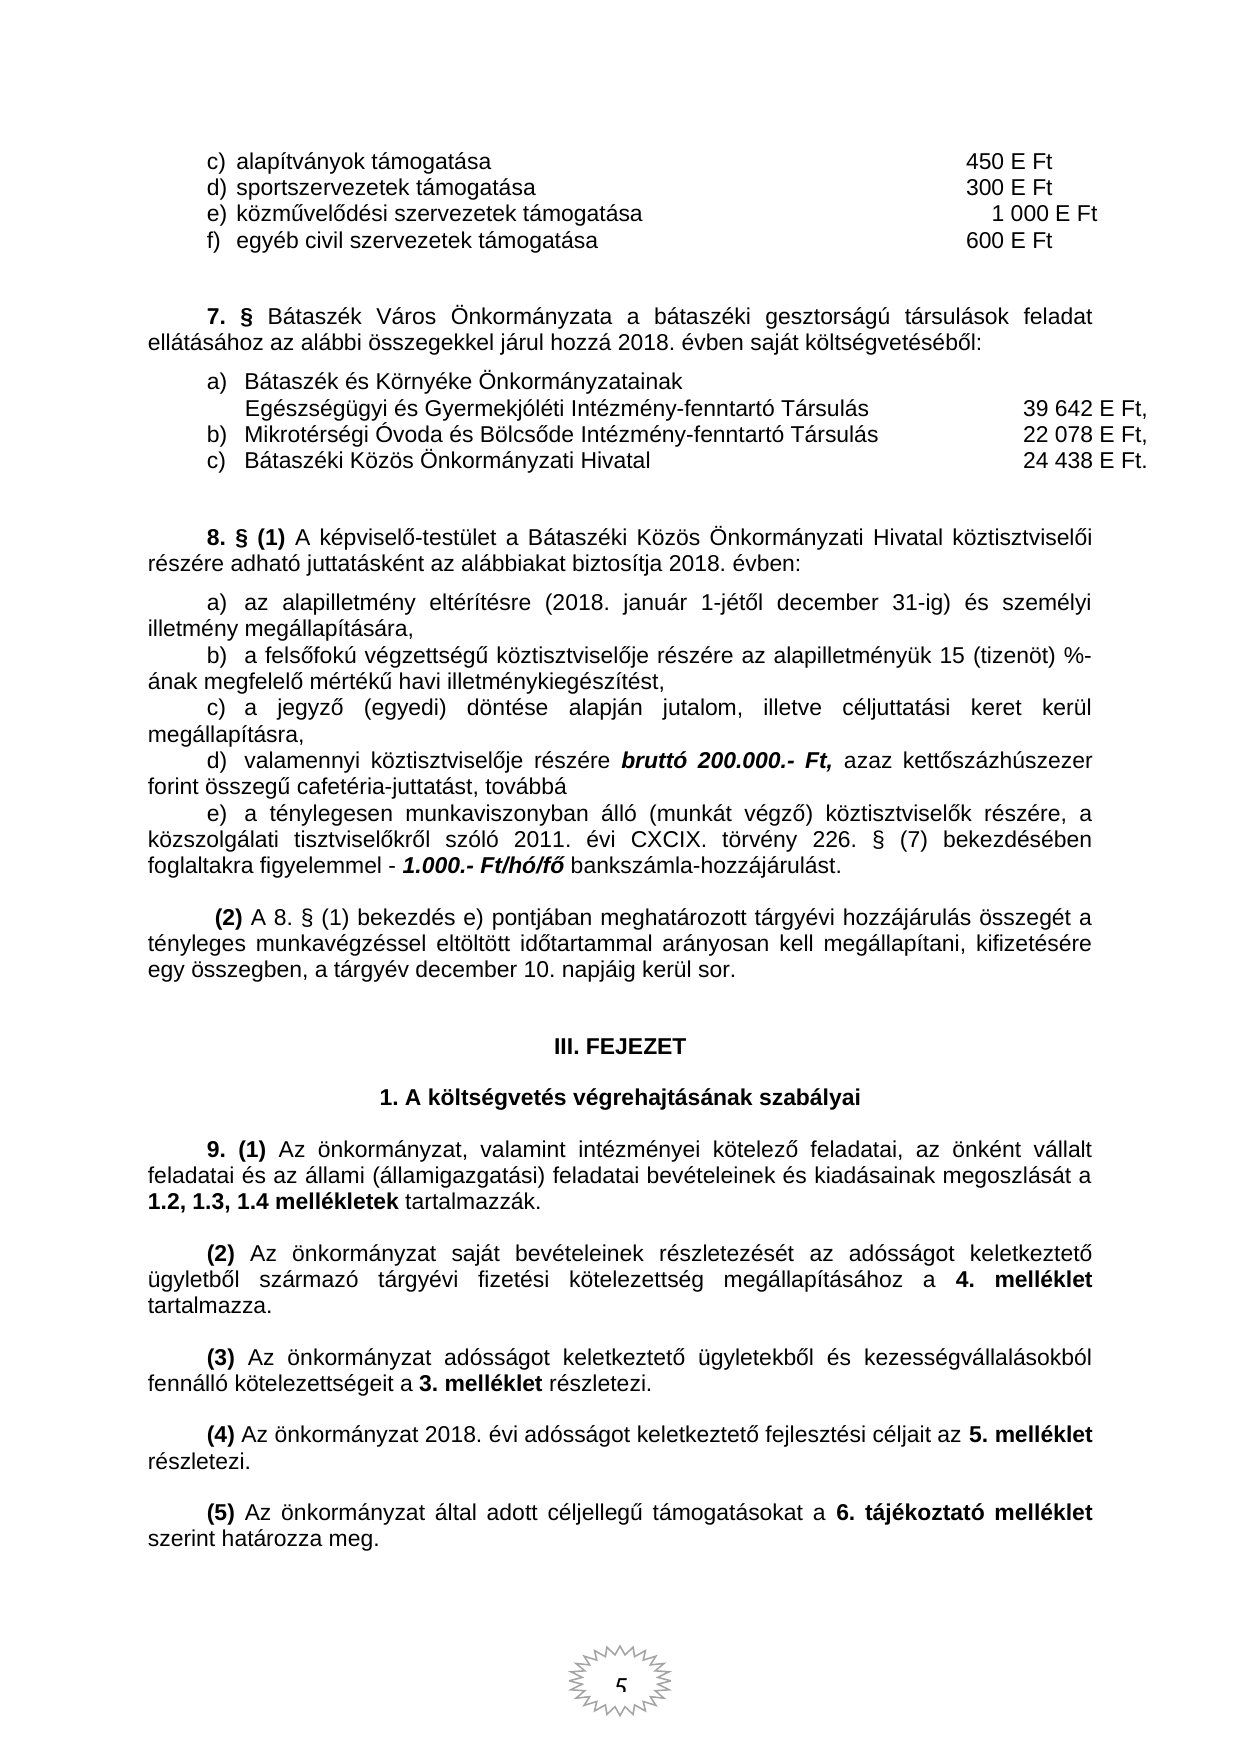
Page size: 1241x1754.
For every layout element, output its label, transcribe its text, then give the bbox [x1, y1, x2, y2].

list Mikrotérségi Óvoda és Bölcsőde Intézmény-fenntartó Társulás 22 078 E Ft, [207, 421, 1093, 447]
list valamennyi köztisztviselője részére bruttó 200.000.- Ft, azaz kettőszázhúszezer forint összegű cafetéria-juttatást, továbbá [148, 747, 1093, 800]
text 7. § Bátaszék Város Önkormányzata a bátaszéki gesztorságú társulások feladat ellátásához az alábbi összegekkel járul hozzá 2018. évben saját költségvetéséből: [148, 303, 1093, 356]
list egyéb civil szervezetek támogatása 600 E Ft [207, 227, 1093, 253]
text (2) A 8. § (1) bekezdés e) pontjában meghatározott tárgyévi hozzájárulás összegét a tényleges munkavégzéssel eltöltött időtartammal arányosan kell megállapítani, kifizetésére egy összegben, a tárgyév december 10. napjáig kerül sor. [148, 904, 1093, 983]
list sportszervezetek támogatása 300 E Ft [207, 174, 1093, 200]
list közművelődési szervezetek támogatása 1 000 E Ft [207, 200, 1093, 227]
text 9. (1) Az önkormányzat, valamint intézményei kötelező feladatai, az önként vállalt feladatai és az állami (államigazgatási) feladatai bevételeinek és kiadásainak megoszlását a 1.2, 1.3, 1.4 mellékletek tartalmazzák. [148, 1136, 1093, 1214]
text 8. § (1) A képviselő-testület a Bátaszéki Közös Önkormányzati Hivatal köztisztviselői részére adható juttatásként az alábbiakat biztosítja 2018. évben: [148, 524, 1093, 576]
text Egészségügyi és Gyermekjóléti Intézmény-fenntartó Társulás 39 642 E Ft, [207, 394, 1093, 421]
list a felsőfokú végzettségű köztisztviselője részére az alapilletményük 15 (tizenöt) %-ának megfelelő mértékű havi illetménykiegészítést, [148, 642, 1093, 694]
text (4) Az önkormányzat 2018. évi adósságot keletkeztető fejlesztési céljait az 5. melléklet részletezi. [148, 1421, 1093, 1474]
text 1. A költségvetés végrehajtásának szabályai [148, 1084, 1093, 1111]
text (5) Az önkormányzat által adott céljellegű támogatásokat a 6. tájékoztató melléklet szerint határozza meg. [148, 1499, 1093, 1552]
text (2) Az önkormányzat saját bevételeinek részletezését az adósságot keletkeztető ügyletből származó tárgyévi fizetési kötelezettség megállapításához a 4. melléklet tartalmazza. [148, 1239, 1093, 1319]
list Bátaszék és Környéke Önkormányzatainak [207, 368, 1093, 394]
text III. FEJEZET [148, 1033, 1093, 1059]
text (3) Az önkormányzat adósságot keletkeztető ügyletekből és kezességvállalásokból fennálló kötelezettségeit a 3. melléklet részletezi. [148, 1344, 1093, 1396]
list az alapilletmény eltérítésre (2018. január 1-jétől december 31-ig) és személyi illetmény megállapítására, [148, 589, 1093, 642]
list a ténylegesen munkaviszonyban álló (munkát végző) köztisztviselők részére, a közszolgálati tisztviselőkről szóló 2011. évi CXCIX. törvény 226. § (7) bekezdésében foglaltakra figyelemmel - 1.000.- Ft/hó/fő bankszámla-hozzájárulást. [148, 800, 1093, 879]
list alapítványok támogatása 450 E Ft [207, 148, 1093, 174]
list Bátaszéki Közös Önkormányzati Hivatal 24 438 E Ft. [207, 447, 1093, 474]
list a jegyző (egyedi) döntése alapján jutalom, illetve céljuttatási keret kerül megállapításra, [148, 694, 1093, 747]
